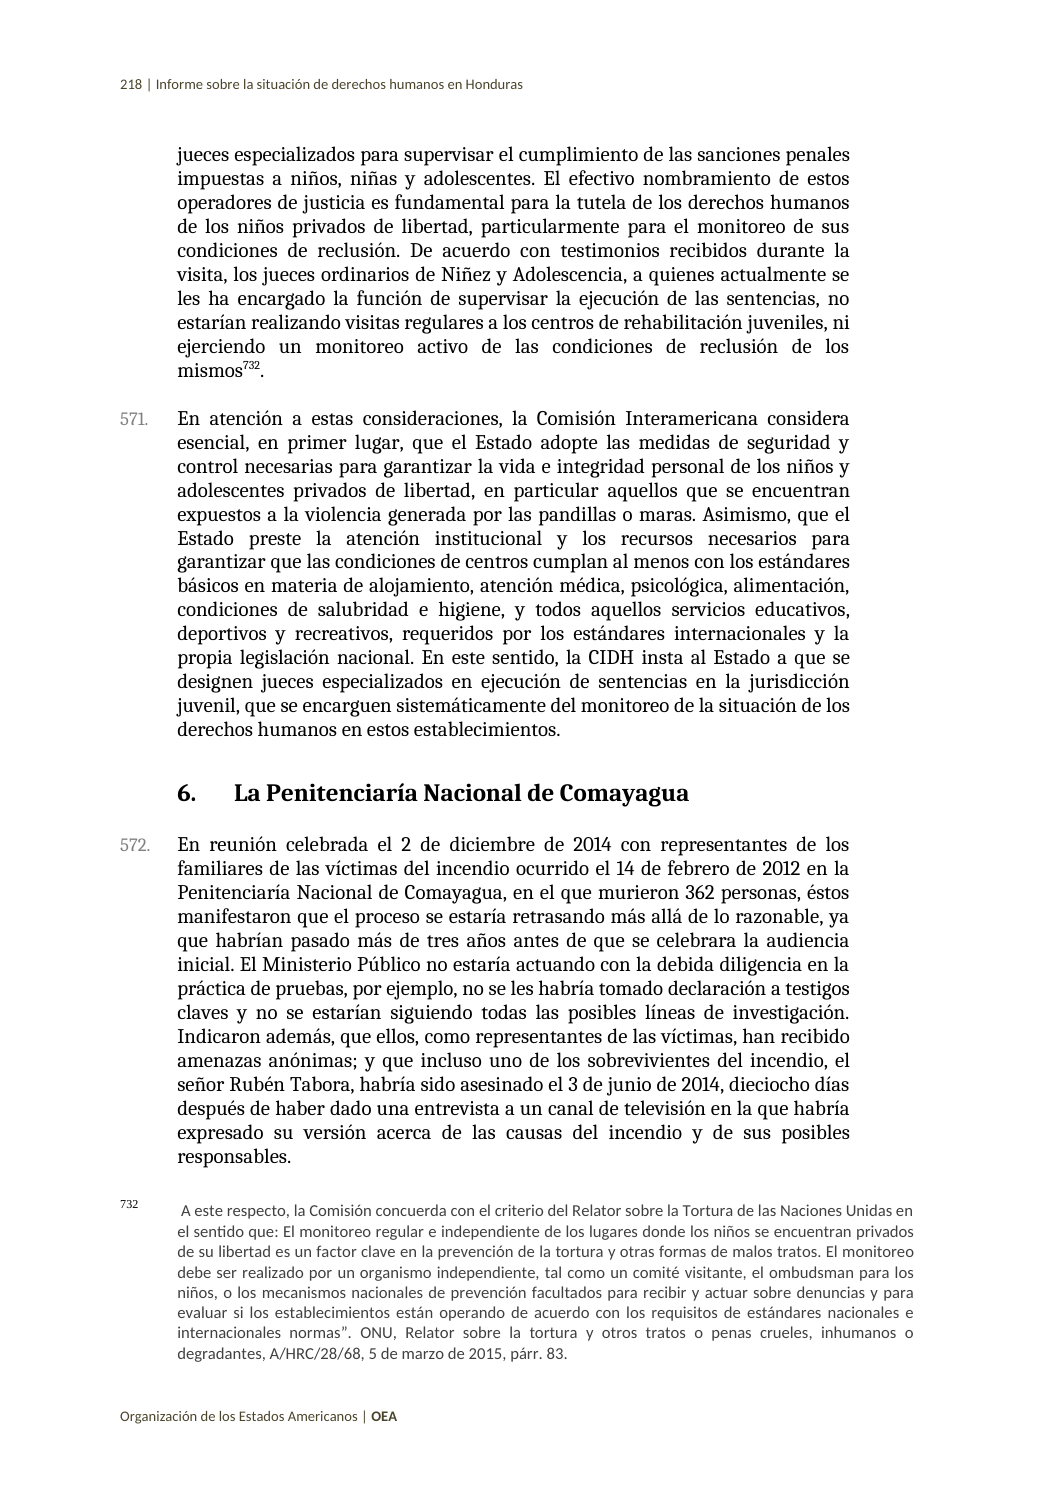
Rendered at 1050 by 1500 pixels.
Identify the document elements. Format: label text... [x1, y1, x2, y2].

subtitle La Penitenciaría Nacional de Comayagua [177, 779, 851, 808]
list En reunión celebrada el 2 de diciembre de 2014 con representantes de los familiares de las víctimas del incendio ocurrido el 14 de febrero de 2012 en la Penitenciaría Nacional de Comayagua, en el que murieron 362 personas, éstos manifestaron que el proceso se estaría retrasando más allá de lo razonable, ya que habrían pasado más de tres años antes de que se celebrara la audiencia inicial. El Ministerio Público no estaría actuando con la debida diligencia en la práctica de pruebas, por ejemplo, no se les habría tomado declaración a testigos claves y no se estarían siguiendo todas las posibles líneas de investigación. Indicaron además, que ellos, como representantes de las víctimas, han recibido amenazas anónimas; y que incluso uno de los sobrevivientes del incendio, el señor Rubén Tabora, habría sido asesinado el 3 de junio de 2014, dieciocho días después de haber dado una entrevista a un canal de televisión en la que habría expresado su versión acerca de las causas del incendio y de sus posibles responsables. [120, 833, 851, 1168]
list En atención a estas consideraciones, la Comisión Interamericana considera esencial, en primer lugar, que el Estado adopte las medidas de seguridad y control necesarias para garantizar la vida e integridad personal de los niños y adolescentes privados de libertad, en particular aquellos que se encuentran expuestos a la violencia generada por las pandillas o maras. Asimismo, que el Estado preste la atención institucional y los recursos necesarios para garantizar que las condiciones de centros cumplan al menos con los estándares básicos en materia de alojamiento, atención médica, psicológica, alimentación, condiciones de salubridad e higiene, y todos aquellos servicios educativos, deportivos y recreativos, requeridos por los estándares internacionales y la propia legislación nacional. En este sentido, la CIDH insta al Estado a que se designen jueces especializados en ejecución de sentencias en la jurisdicción juvenil, que se encarguen sistemáticamente del monitoreo de la situación de los derechos humanos en estos establecimientos. [120, 406, 851, 742]
